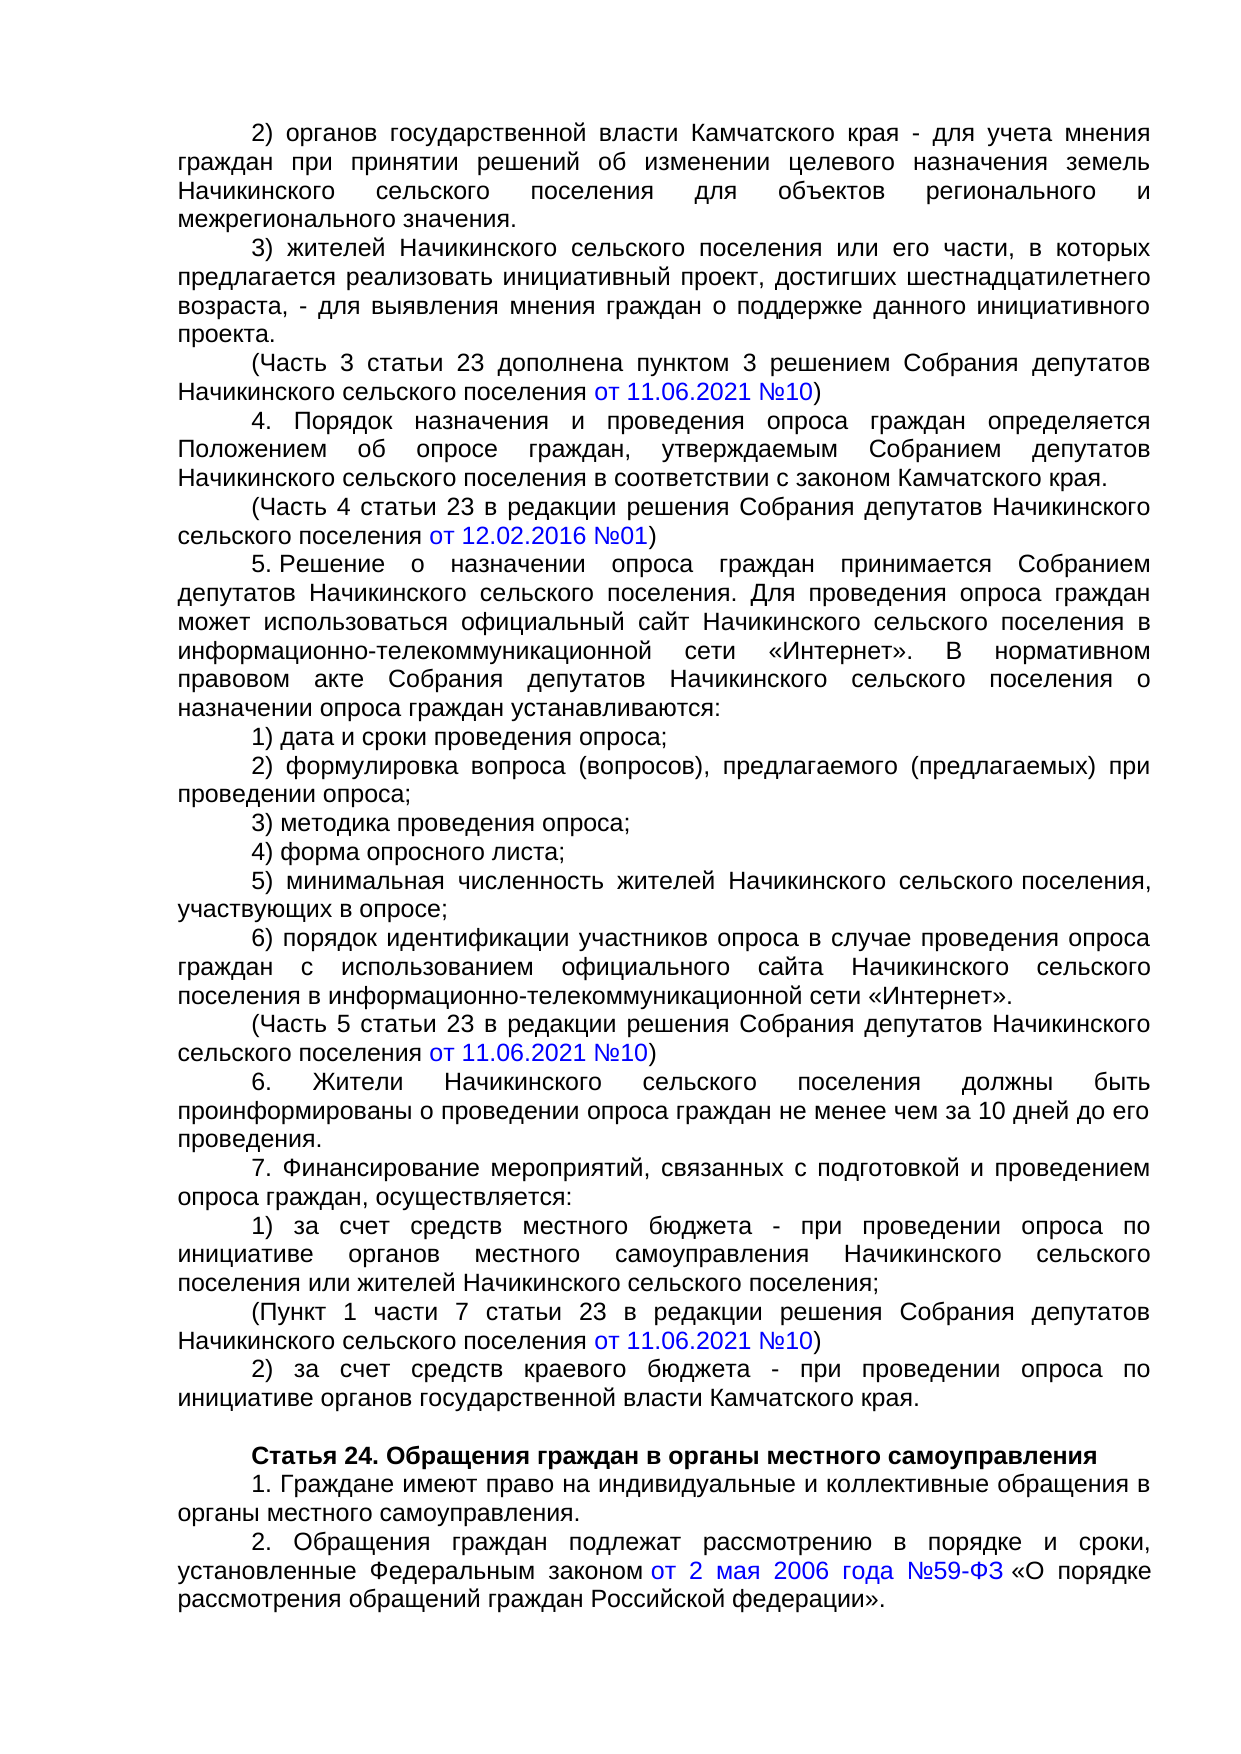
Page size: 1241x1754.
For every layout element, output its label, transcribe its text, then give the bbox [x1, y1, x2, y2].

text 7. Финансирование мероприятий, связанных с подготовкой и проведением опроса граждан, осуществляется: [177, 1153, 1152, 1211]
text 2) формулировка вопроса (вопросов), предлагаемого (предлагаемых) при проведении опроса; [177, 751, 1152, 808]
text 2) органов государственной власти Камчатского края - для учета мнения граждан при принятии решений об изменении целевого назначения земель Начикинского сельского поселения для объектов регионального и межрегионального значения. [177, 118, 1152, 233]
text 2) за счет средств краевого бюджета - при проведении опроса по инициативе органов государственной власти Камчатского края. [177, 1354, 1152, 1412]
text 1. Граждане имеют право на индивидуальные и коллективные обращения в органы местного самоуправления. [177, 1469, 1152, 1527]
text (Часть 3 статьи 23 дополнена пунктом 3 решением Собрания депутатов Начикинского сельского поселения от 11.06.2021 №10) [177, 348, 1152, 406]
text (Пункт 1 части 7 статьи 23 в редакции решения Собрания депутатов Начикинского сельского поселения от 11.06.2021 №10) [177, 1297, 1152, 1354]
text 6) порядок идентификации участников опроса в случае проведения опроса граждан с использованием официального сайта Начикинского сельского поселения в информационно-телекоммуникационной сети «Интернет». [177, 923, 1152, 1009]
text 6. Жители Начикинского сельского поселения должны быть проинформированы о проведении опроса граждан не менее чем за 10 дней до его проведения. [177, 1067, 1152, 1153]
text 2. Обращения граждан подлежат рассмотрению в порядке и сроки, установленные Федеральным законом от 2 мая 2006 года №59-ФЗ «О порядке рассмотрения обращений граждан Российской федерации». [177, 1527, 1152, 1613]
text 3) методика проведения опроса; [177, 808, 1152, 837]
text 4. Порядок назначения и проведения опроса граждан определяется Положением об опросе граждан, утверждаемым Собранием депутатов Начикинского сельского поселения в соответствии с законом Камчатского края. [177, 406, 1152, 492]
text (Часть 4 статьи 23 в редакции решения Собрания депутатов Начикинского сельского поселения от 12.02.2016 №01) [177, 492, 1152, 549]
text 5) минимальная численность жителей Начикинского сельского поселения, участвующих в опросе; [177, 866, 1152, 923]
text 1) дата и сроки проведения опроса; [177, 722, 1152, 751]
text 4) форма опросного листа; [177, 837, 1152, 866]
text 1) за счет средств местного бюджета - при проведении опроса по инициативе органов местного самоуправления Начикинского сельского поселения или жителей Начикинского сельского поселения; [177, 1211, 1152, 1297]
text Статья 24. Обращения граждан в органы местного самоуправления [177, 1441, 1152, 1469]
text 3) жителей Начикинского сельского поселения или его части, в которых предлагается реализовать инициативный проект, достигших шестнадцатилетнего возраста, - для выявления мнения граждан о поддержке данного инициативного проекта. [177, 233, 1152, 348]
text (Часть 5 статьи 23 в редакции решения Собрания депутатов Начикинского сельского поселения от 11.06.2021 №10) [177, 1009, 1152, 1067]
text 5. Решение о назначении опроса граждан принимается Собранием депутатов Начикинского сельского поселения. Для проведения опроса граждан может использоваться официальный сайт Начикинского сельского поселения в информационно-телекоммуникационной сети «Интернет». В нормативном правовом акте Собрания депутатов Начикинского сельского поселения о назначении опроса граждан устанавливаются: [177, 549, 1152, 722]
